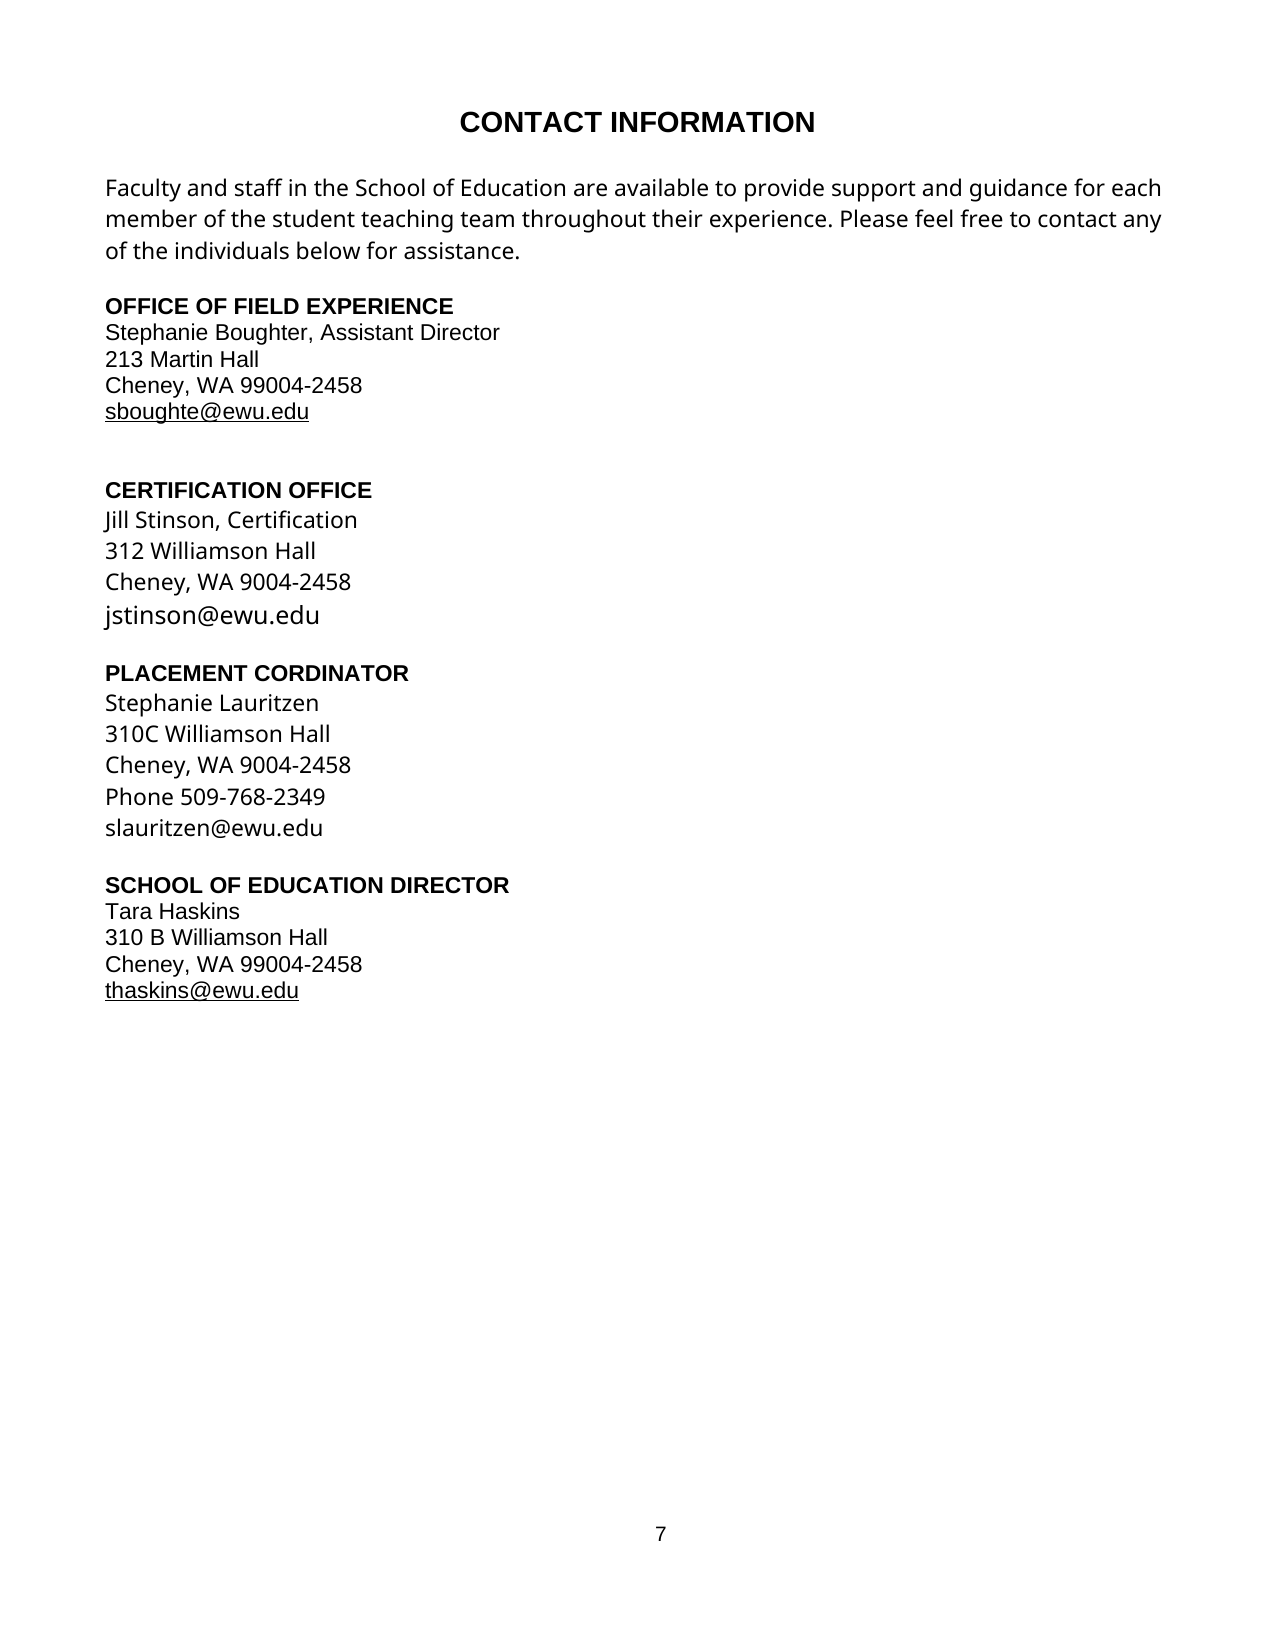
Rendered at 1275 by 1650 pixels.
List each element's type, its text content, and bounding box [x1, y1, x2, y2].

text CERTIFICATION OFFICE [105, 477, 1170, 504]
text Tara Haskins [105, 898, 1170, 924]
subtitle CONTACT INFORMATION [105, 105, 1170, 138]
text sboughte@ewu.edu [105, 398, 1170, 425]
text Cheney, WA 99004-2458 [105, 951, 1170, 977]
text Faculty and staff in the School of Education are available to provide support and guidance for each member of the student teaching team throughout their experience. Please feel free to contact any of the individuals below for assistance. [105, 172, 1170, 266]
text SCHOOL OF EDUCATION DIRECTOR [105, 872, 1170, 898]
text 312 Williamson Hall [105, 535, 1170, 566]
text Stephanie Boughter, Assistant Director [105, 319, 1170, 346]
text Stephanie Lauritzen [105, 687, 1170, 718]
text jstinson@ewu.edu [105, 597, 1170, 632]
text 310 B Williamson Hall [105, 924, 1170, 951]
text 213 Martin Hall [105, 346, 1170, 372]
text Cheney, WA 9004-2458 [105, 749, 1170, 780]
text slauritzen@ewu.edu [105, 812, 1170, 843]
text 310C Williamson Hall [105, 718, 1170, 749]
text Jill Stinson, Certification [105, 504, 1170, 535]
text Cheney, WA 9004-2458 [105, 566, 1170, 597]
text thaskins@ewu.edu [105, 977, 1170, 1003]
text Phone 509-768-2349 [105, 780, 1170, 812]
text Cheney, WA 99004-2458 [105, 372, 1170, 398]
text Office of Field Experience [105, 293, 1170, 319]
text PLACEMENT CORDINATOR [105, 660, 1170, 687]
